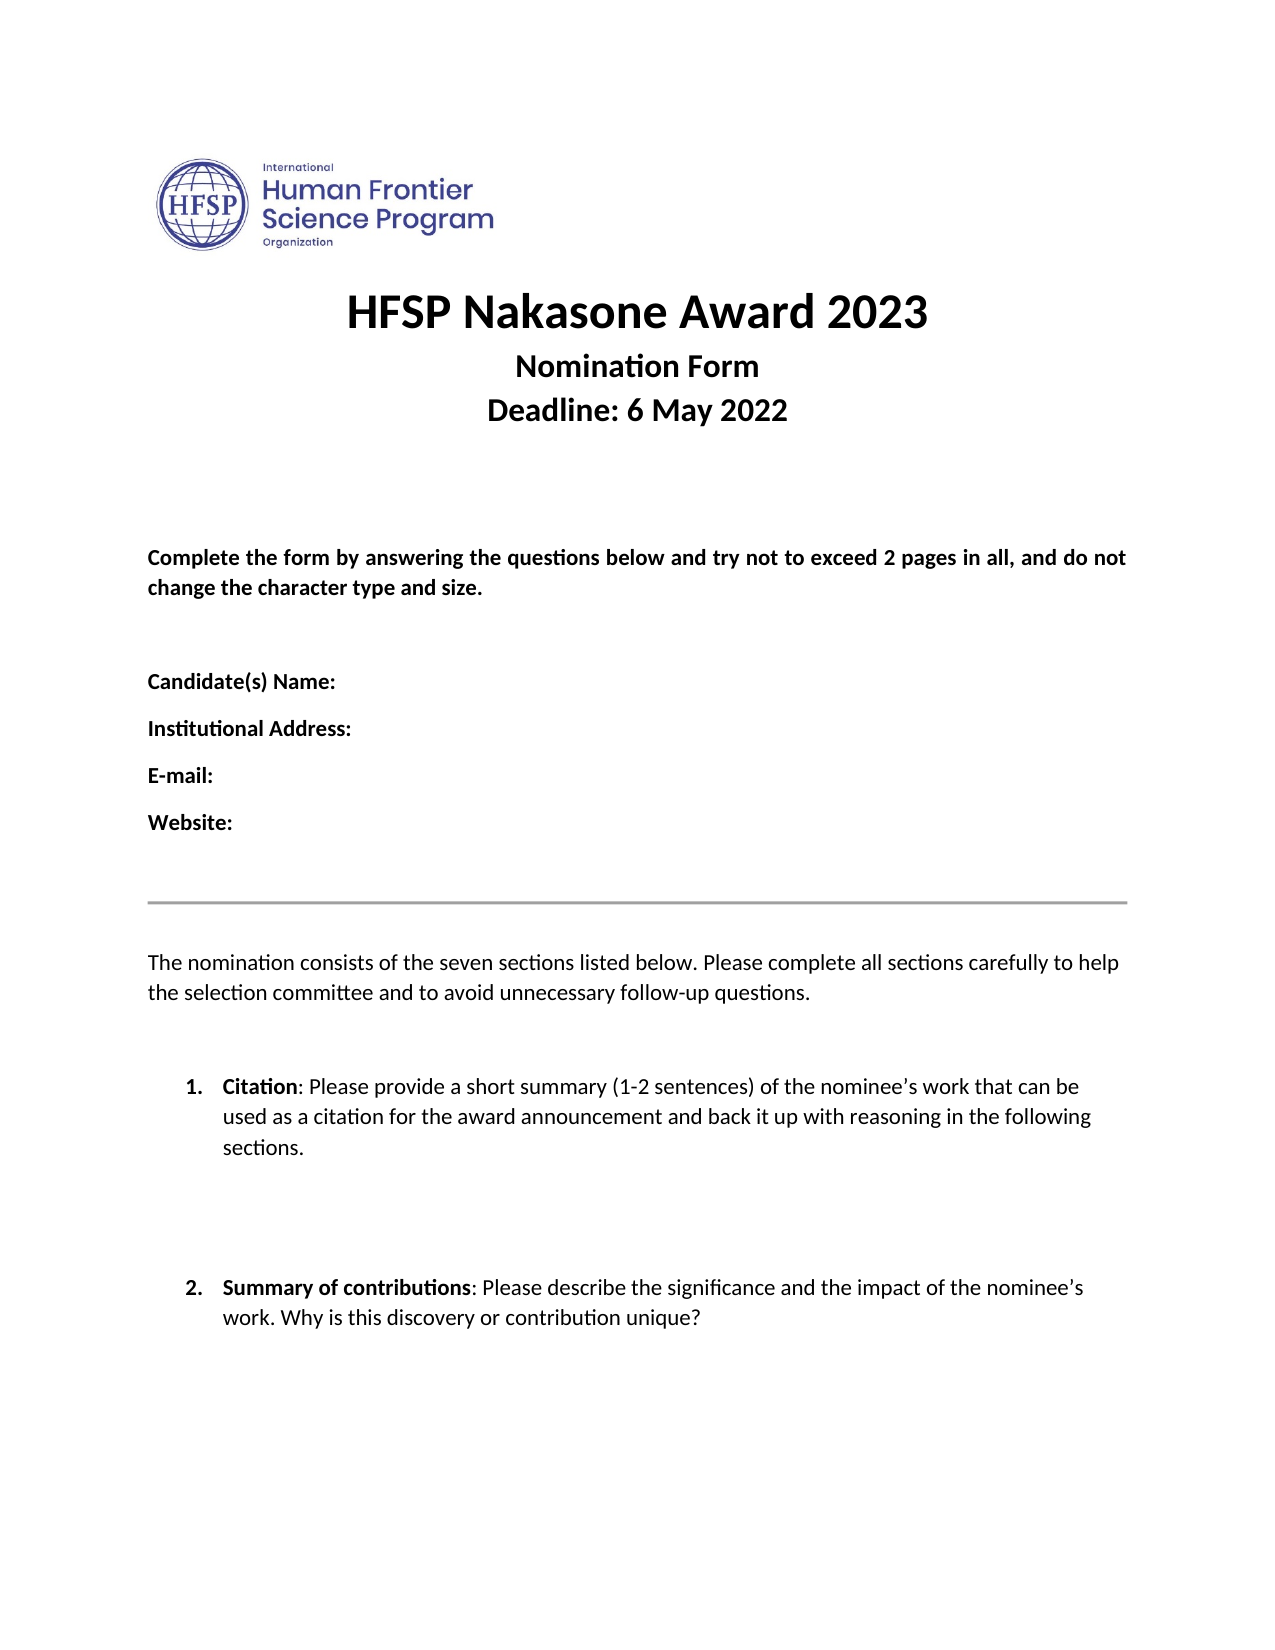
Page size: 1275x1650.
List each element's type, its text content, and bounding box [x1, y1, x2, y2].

text Complete the form by answering the questions below and try not to exceed 2 pages in all, and do not change the character type and size. [148, 543, 1127, 601]
picture [147, 147, 502, 262]
text Website: [148, 808, 1127, 836]
list Citation: Please provide a short summary (1-2 sentences) of the nominee’s work that can be used as a citation for the award announcement and back it up with reasoning in the following sections. [185, 1072, 1127, 1161]
text Institutional Address: [148, 714, 1127, 742]
text Candidate(s) Name: [148, 667, 1127, 695]
list Summary of contributions: Please describe the significance and the impact of the nominee’s work. Why is this discovery or contribution unique? [185, 1273, 1127, 1331]
text HFSP Nakasone Award 2023 Nomination Form Deadline: 6 May 2022 [148, 280, 1127, 429]
text The nomination consists of the seven sections listed below. Please complete all sections carefully to help the selection committee and to avoid unnecessary follow-up questions. [148, 948, 1127, 1006]
text E-mail: [148, 761, 1127, 789]
